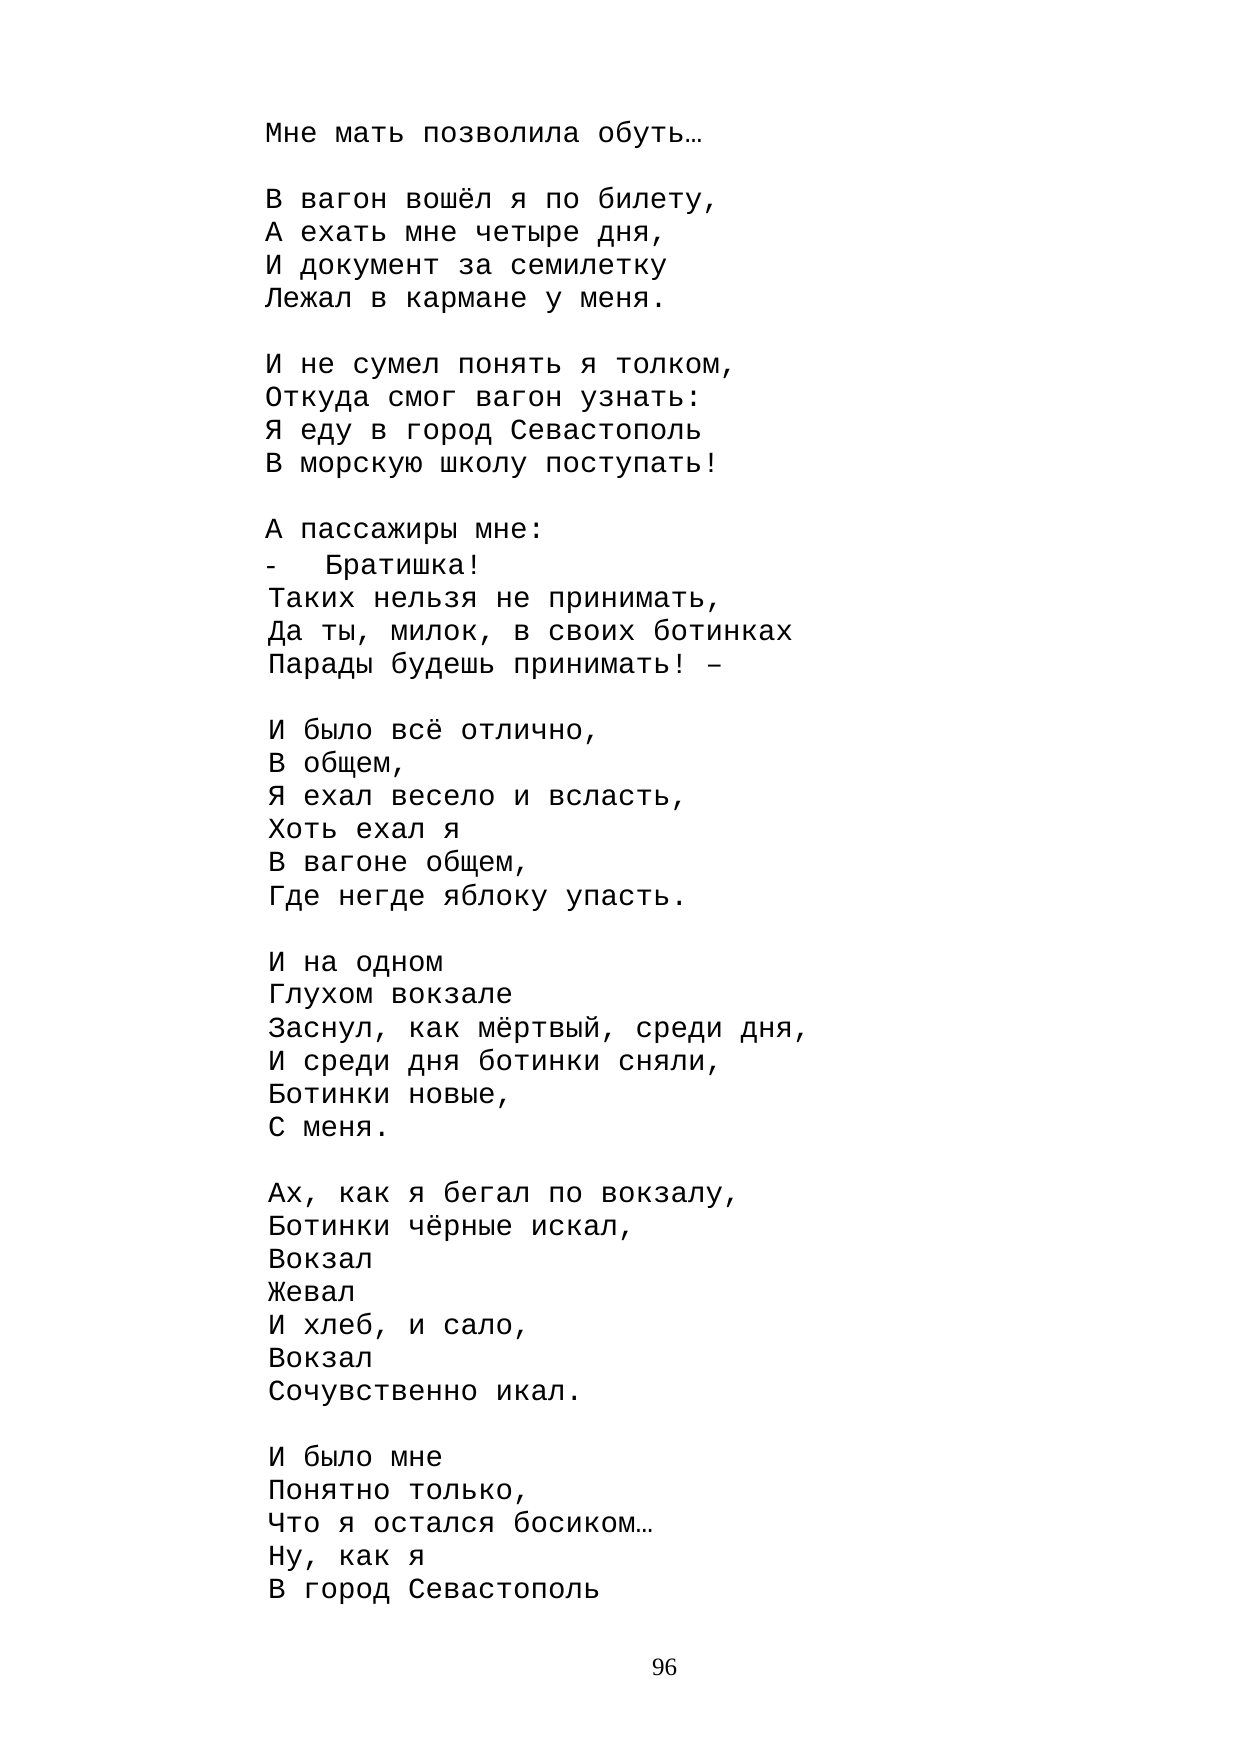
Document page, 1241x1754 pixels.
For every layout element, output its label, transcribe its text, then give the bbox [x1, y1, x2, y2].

text И документ за семилетку [177, 250, 1208, 283]
text Где негде яблоку упасть. [268, 881, 1208, 914]
text Сочувственно икал. [268, 1376, 1208, 1409]
text И среди дня ботинки сняли, [268, 1046, 1208, 1079]
text И на одном [268, 947, 1208, 980]
list Братишка! [266, 547, 1208, 583]
text И хлеб, и сало, [268, 1310, 1208, 1343]
text Ботинки новые, [268, 1079, 1208, 1112]
text И было мне [268, 1442, 1208, 1475]
text Жевал [268, 1277, 1208, 1310]
text Парады будешь принимать! – [268, 649, 1208, 682]
text И было всё отлично, [268, 716, 1208, 748]
text Глухом вокзале [268, 980, 1208, 1013]
text В общем, [268, 748, 1208, 782]
text Ах, как я бегал по вокзалу, [268, 1178, 1208, 1211]
text Вокзал [268, 1343, 1208, 1376]
text Мне мать позволила обуть… [177, 118, 1208, 151]
text Я ехал весело и всласть, [268, 782, 1208, 814]
text Вокзал [268, 1244, 1208, 1277]
text С меня. [268, 1112, 1208, 1145]
text Ну, как я [268, 1541, 1208, 1574]
text Ботинки чёрные искал, [268, 1211, 1208, 1244]
text Понятно только, [268, 1475, 1208, 1508]
text Я еду в город Севастополь [177, 415, 1208, 448]
text Откуда смог вагон узнать: [177, 382, 1208, 415]
text Хоть ехал я [268, 814, 1208, 848]
text И не сумел понять я толком, [177, 349, 1208, 382]
text Таких нельзя не принимать, [268, 583, 1208, 616]
text Лежал в кармане у меня. [177, 283, 1208, 316]
text А пассажиры мне: [177, 514, 1208, 547]
text В вагоне общем, [268, 848, 1208, 881]
text В город Севастополь [268, 1574, 1208, 1607]
text А ехать мне четыре дня, [177, 217, 1208, 250]
text В морскую школу поступать! [177, 448, 1208, 481]
text Заснул, как мёртвый, среди дня, [268, 1013, 1208, 1046]
text Да ты, милок, в своих ботинках [268, 616, 1208, 649]
text Что я остался босиком… [268, 1508, 1208, 1541]
text В вагон вошёл я по билету, [177, 184, 1208, 217]
